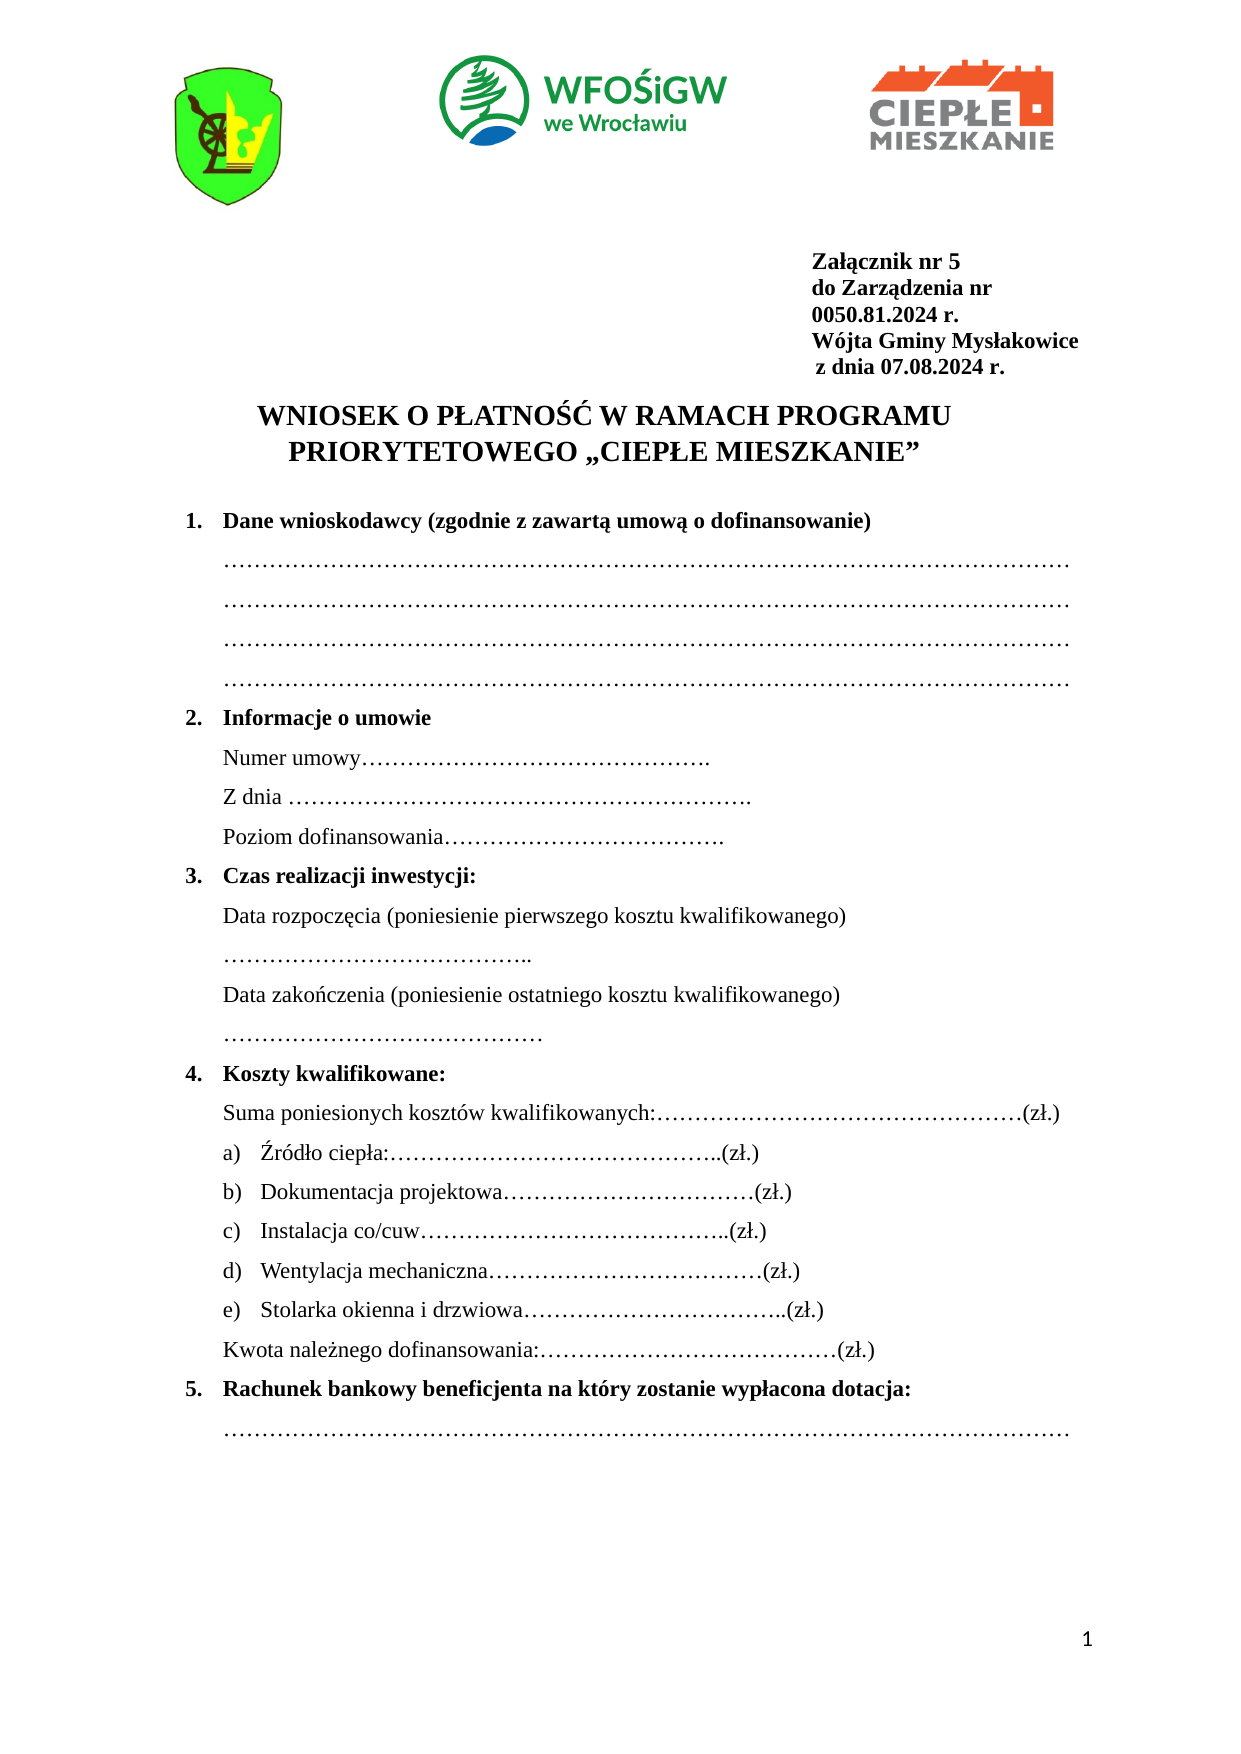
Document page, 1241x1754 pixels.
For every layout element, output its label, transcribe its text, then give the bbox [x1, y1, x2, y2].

list Instalacja co/cuw…………………………………..(zł.) [223, 1217, 1093, 1244]
list Koszty kwalifikowane: [185, 1059, 1093, 1086]
list Suma poniesionych kosztów kwalifikowanych:…………………………………………(zł.) [223, 1099, 1093, 1125]
picture [161, 59, 294, 221]
text z dnia 07.08.2024 r. [295, 353, 1093, 380]
list Czas realizacji inwestycji: [185, 862, 1093, 888]
list Dane wnioskodawcy (zgodnie z zawartą umową o dofinansowanie) [185, 507, 1093, 533]
text WNIOSEK O PŁATNOŚĆ W RAMACH PROGRAMU PRIORYTETOWEGO „CIEPŁE MIESZKANIE” [148, 398, 1061, 468]
text Załącznik nr 5 [811, 247, 1093, 274]
list ………………………………………………………………………………………………… [223, 1415, 1093, 1441]
list Informacje o umowie [185, 704, 1093, 731]
list Kwota należnego dofinansowania:…………………………………(zł.) [223, 1336, 1093, 1362]
list Dokumentacja projektowa……………………………(zł.) [223, 1178, 1093, 1204]
list Numer umowy………………………………………. [223, 744, 1093, 770]
list Z dnia ……………………………………………………. [223, 783, 1093, 809]
text Wójta Gminy Mysłakowice [811, 327, 1093, 353]
list Źródło ciepła:……………………………………..(zł.) [223, 1138, 1093, 1165]
list Stolarka okienna i drzwiowa……………………………..(zł.) [223, 1296, 1093, 1323]
list Data rozpoczęcia (poniesienie pierwszego kosztu kwalifikowanego)………………………………….. [223, 902, 1093, 967]
text do Zarządzenia nr 0050.81.2024 r. [811, 274, 1093, 327]
list Poziom dofinansowania………………………………. [223, 823, 1093, 849]
picture [424, 46, 732, 158]
list Wentylacja mechaniczna………………………………(zł.) [223, 1257, 1093, 1283]
list Data zakończenia (poniesienie ostatniego kosztu kwalifikowanego)…………………………………… [223, 981, 1093, 1046]
list ………………………………………………………………………………………………………………………………………………………………………………………………………………………………………………………………………………………………………………………………………………………………………………………………………… [223, 546, 1093, 691]
list Rachunek bankowy beneficjenta na który zostanie wypłacona dotacja: [185, 1375, 1093, 1402]
picture [869, 59, 1054, 150]
